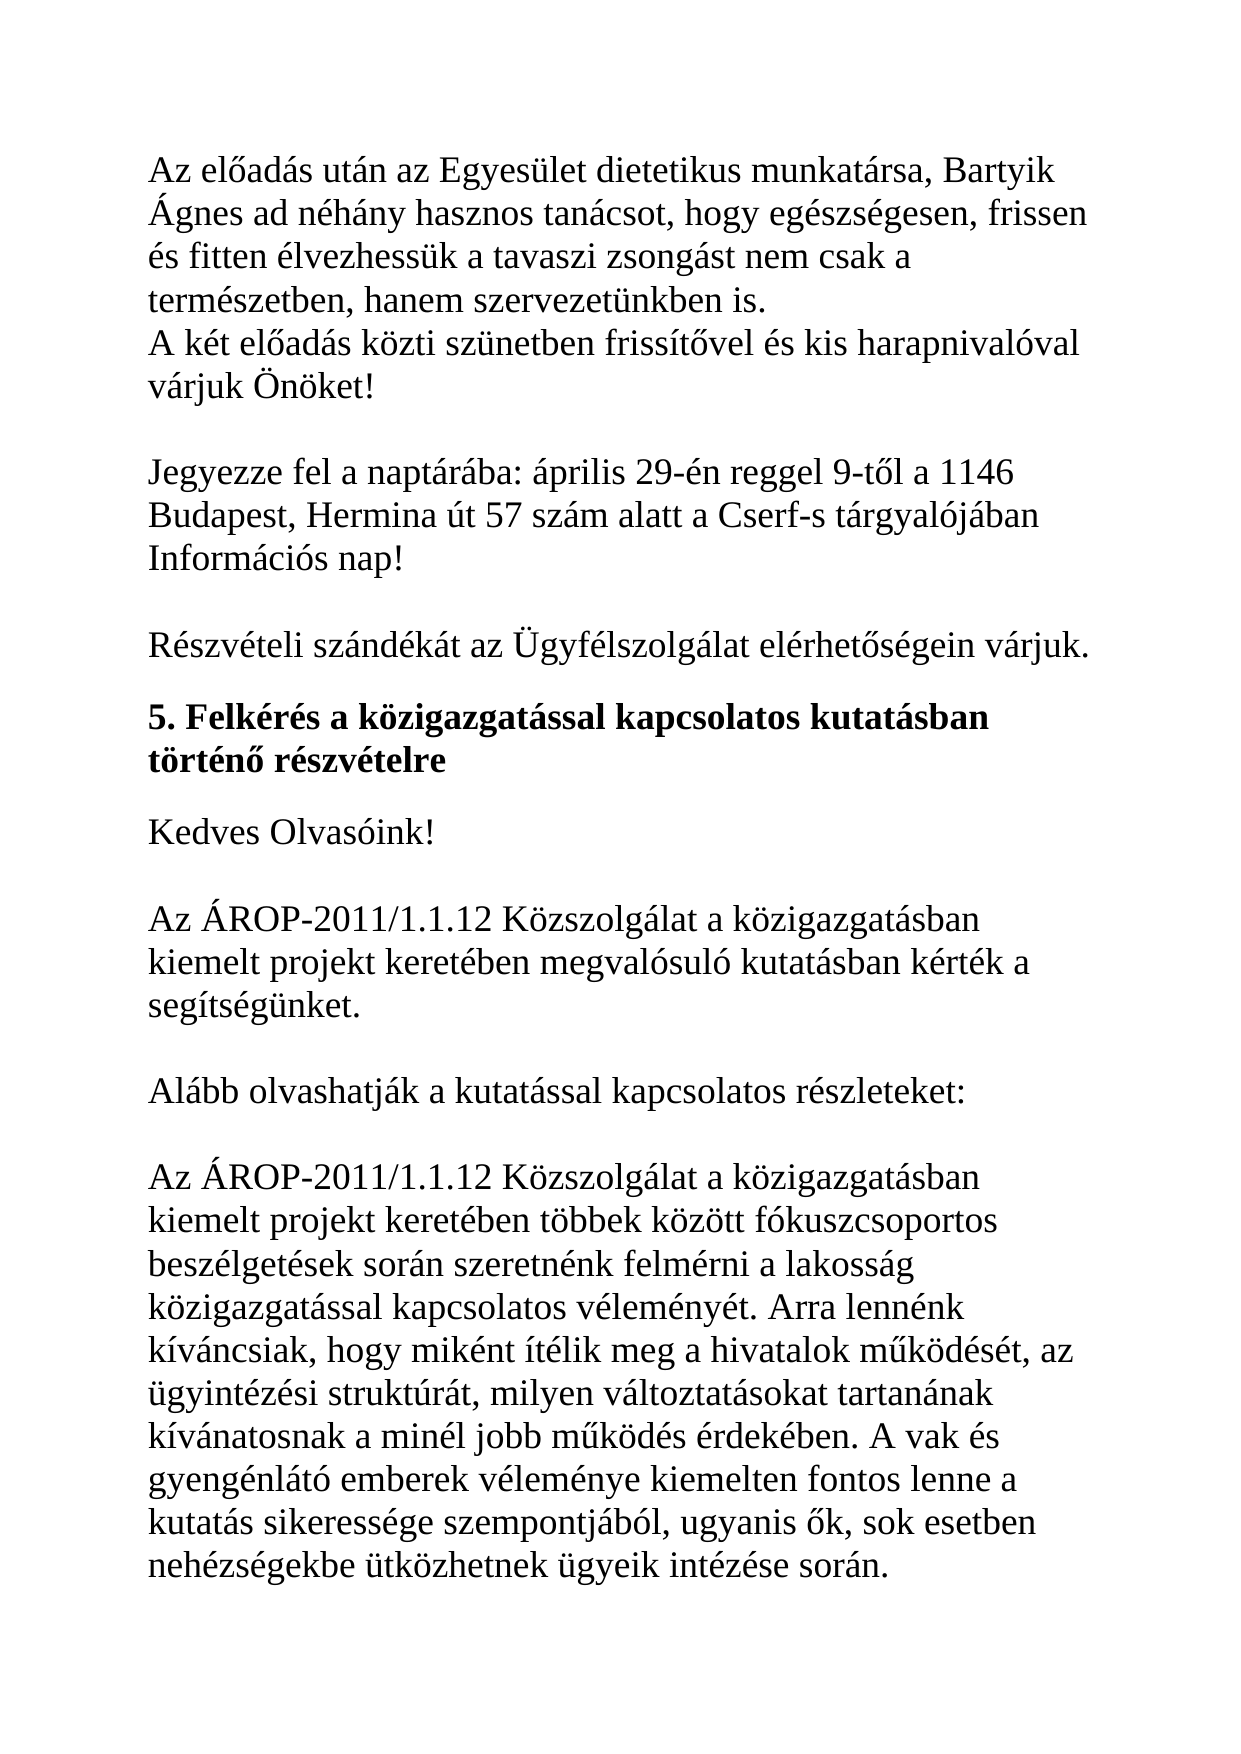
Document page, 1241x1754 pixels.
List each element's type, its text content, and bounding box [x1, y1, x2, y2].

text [148, 148, 1093, 665]
text 5. Felkérés a közigazgatással kapcsolatos kutatásban történő részvételre [148, 694, 1093, 781]
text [148, 810, 1093, 1586]
